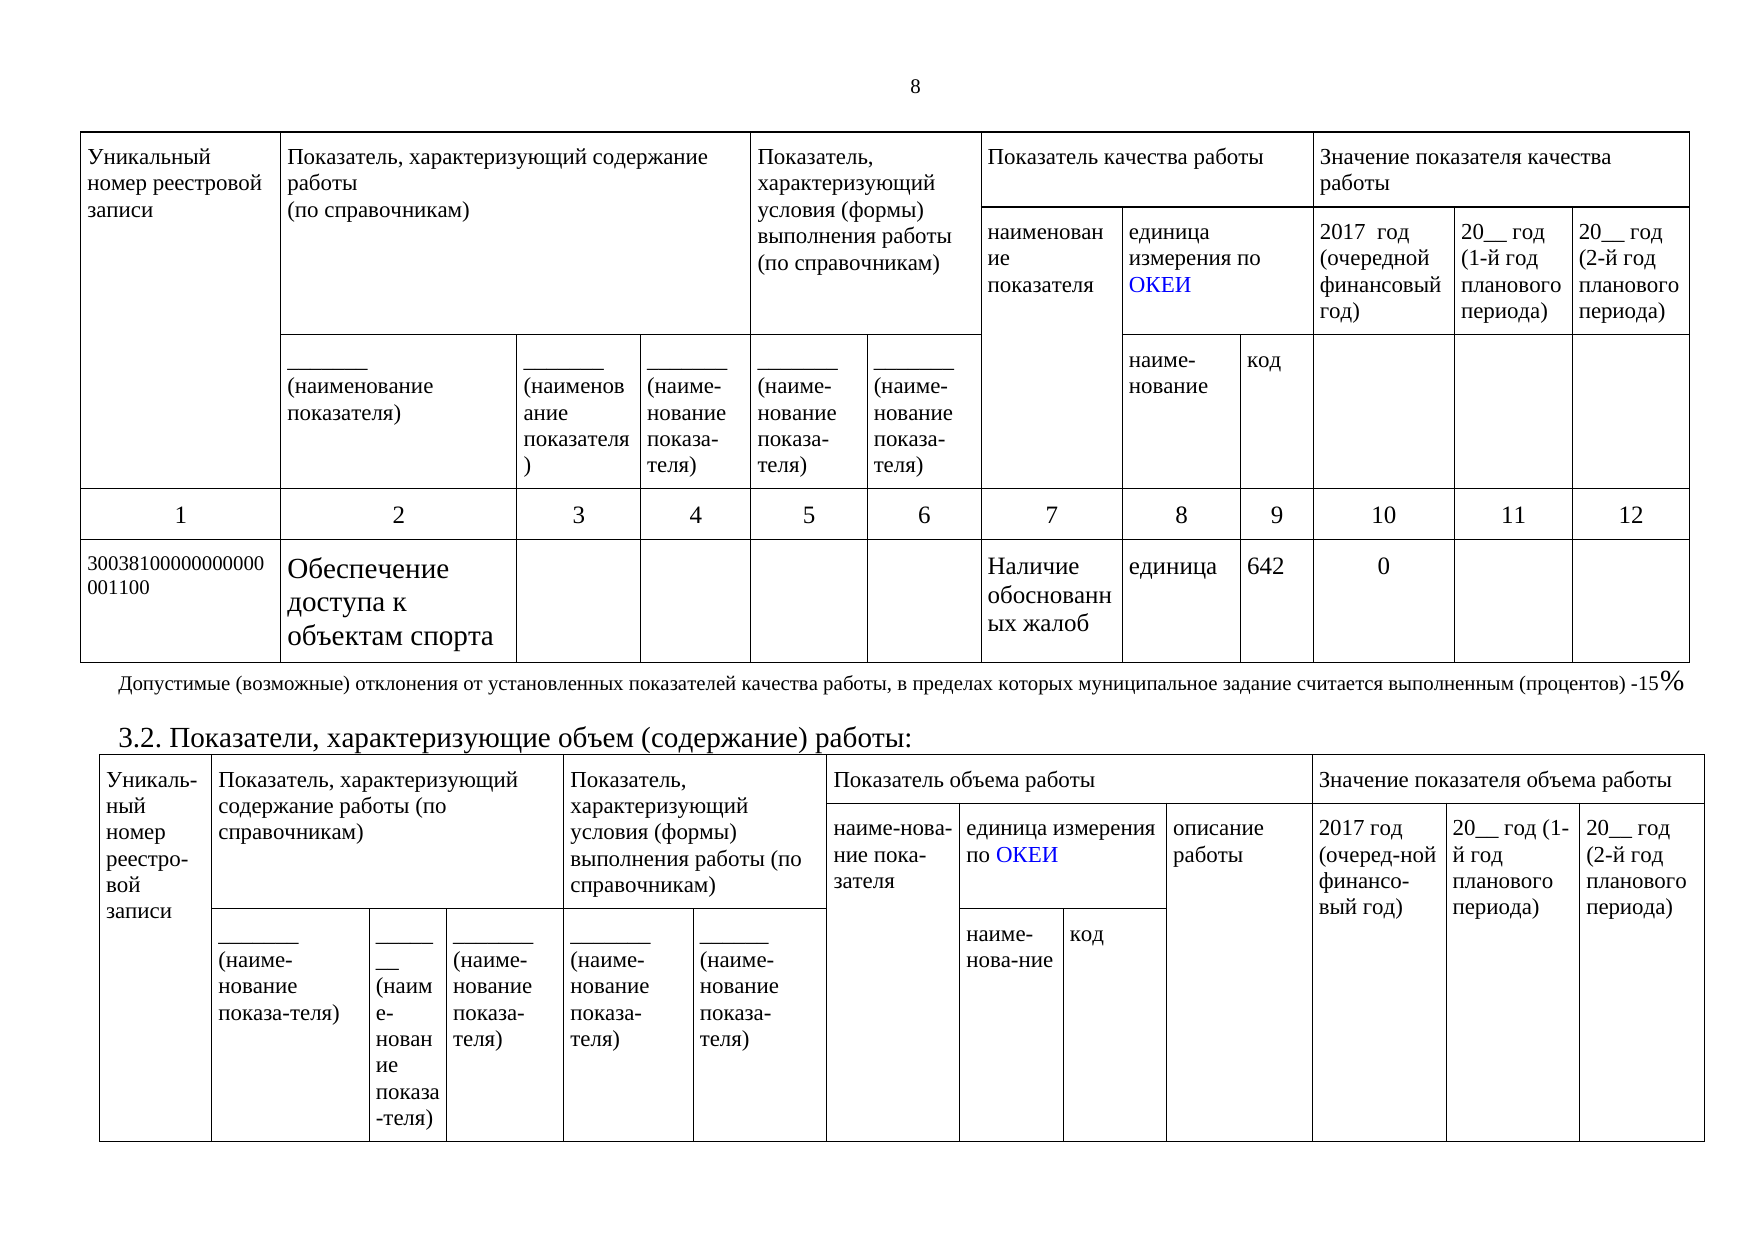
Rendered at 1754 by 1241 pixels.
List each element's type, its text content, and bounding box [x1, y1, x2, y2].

table_cell 20__ год (1-й год планового периода) [1455, 208, 1572, 334]
table_cell [1573, 335, 1689, 488]
table_cell наиме-нова-ние [960, 909, 1063, 1141]
table_header Показатель, характеризующий содержание работы (по справочникам) [281, 133, 750, 334]
table_cell наиме-нова-ние пока-зателя [827, 804, 959, 1141]
table_cell Обеспечение доступа к объектам спорта [281, 540, 516, 662]
table_cell 10 [1314, 489, 1454, 539]
table_cell [1573, 540, 1689, 662]
table_cell 9 [1241, 489, 1313, 539]
table_cell [1314, 335, 1454, 488]
table_header Показатель, характеризующий условия (формы) выполнения работы (по справочникам) [751, 133, 981, 334]
table_cell единица [1123, 540, 1240, 662]
table_cell [1455, 540, 1572, 662]
table_cell 11 [1455, 489, 1572, 539]
table_cell [868, 540, 981, 662]
table_header Показатель, характеризующий содержание работы (по справочникам) [212, 755, 563, 908]
table_cell единица измерения по ОКЕИ [1123, 208, 1313, 334]
table_header Показатель объема работы [827, 755, 1312, 803]
table_cell [1455, 335, 1572, 488]
table_cell _______ (наиме-нование показа-теля) [370, 909, 446, 1141]
table_header Значение показателя качества работы [1314, 133, 1689, 206]
table_cell ______ (наиме-нование показа-теля) [694, 909, 826, 1141]
table_cell 0 [1314, 540, 1454, 662]
table_cell 2017 год (очередной финансовый год) [1314, 208, 1454, 334]
table_header Показатель, характеризующий условия (формы) выполнения работы (по справочникам) [564, 755, 826, 908]
table_cell _______ (наиме-нование показа-теля) [212, 909, 369, 1141]
table_cell _______ (наиме-нование показа-теля) [751, 335, 867, 488]
table_cell _______ (наиме-нование показа-теля) [641, 335, 750, 488]
table_cell 3 [517, 489, 640, 539]
table_cell 20__ год (2-й год планового периода) [1573, 208, 1689, 334]
table_header Уникальный номер реестровой записи [81, 133, 280, 488]
text 3.2. Показатели, характеризующие объем (содержание) работы: [118, 720, 1713, 754]
text Допустимые (возможные) отклонения от установленных показателей качества работы, в пределах которых муниципальное задание считается выполненным (процентов) -15% [118, 663, 1713, 697]
table_cell код [1241, 335, 1313, 488]
table_header Уникаль-ный номер реестро-вой записи [100, 755, 211, 1141]
table_cell [641, 540, 750, 662]
table_cell _______ (наиме-нование показа-теля) [447, 909, 563, 1141]
table_cell [751, 540, 867, 662]
table_cell единица измерения по ОКЕИ [960, 804, 1166, 908]
table_cell 2 [281, 489, 516, 539]
table_header Значение показателя объема работы [1313, 755, 1704, 803]
table_cell наиме-нование [1123, 335, 1240, 488]
table_cell 20__ год (2-й год планового периода) [1580, 804, 1704, 1141]
table_cell _______ (наиме-нование показа-теля) [564, 909, 693, 1141]
table_cell [517, 540, 640, 662]
table_cell 5 [751, 489, 867, 539]
table_cell 1 [81, 489, 280, 539]
table_cell _______ (наименование показателя) [281, 335, 516, 488]
table_cell 4 [641, 489, 750, 539]
table_cell 30038100000000000001100 [81, 540, 280, 662]
table_cell 642 [1241, 540, 1313, 662]
table_cell _______ (наименование показателя) [517, 335, 640, 488]
table_cell _______ (наиме-нование показа-теля) [868, 335, 981, 488]
table_cell 2017 год (очеред-ной финансо-вый год) [1313, 804, 1446, 1141]
table_cell 6 [868, 489, 981, 539]
table_cell наименование показателя [982, 208, 1122, 488]
table_cell 20__ год (1-й год планового периода) [1447, 804, 1579, 1141]
table_cell описание работы [1167, 804, 1312, 1141]
table_cell 7 [982, 489, 1122, 539]
table_cell 12 [1573, 489, 1689, 539]
table_cell 8 [1123, 489, 1240, 539]
table_cell код [1064, 909, 1166, 1141]
table_cell Наличие обоснованных жалоб [982, 540, 1122, 662]
table_header Показатель качества работы [982, 133, 1313, 206]
